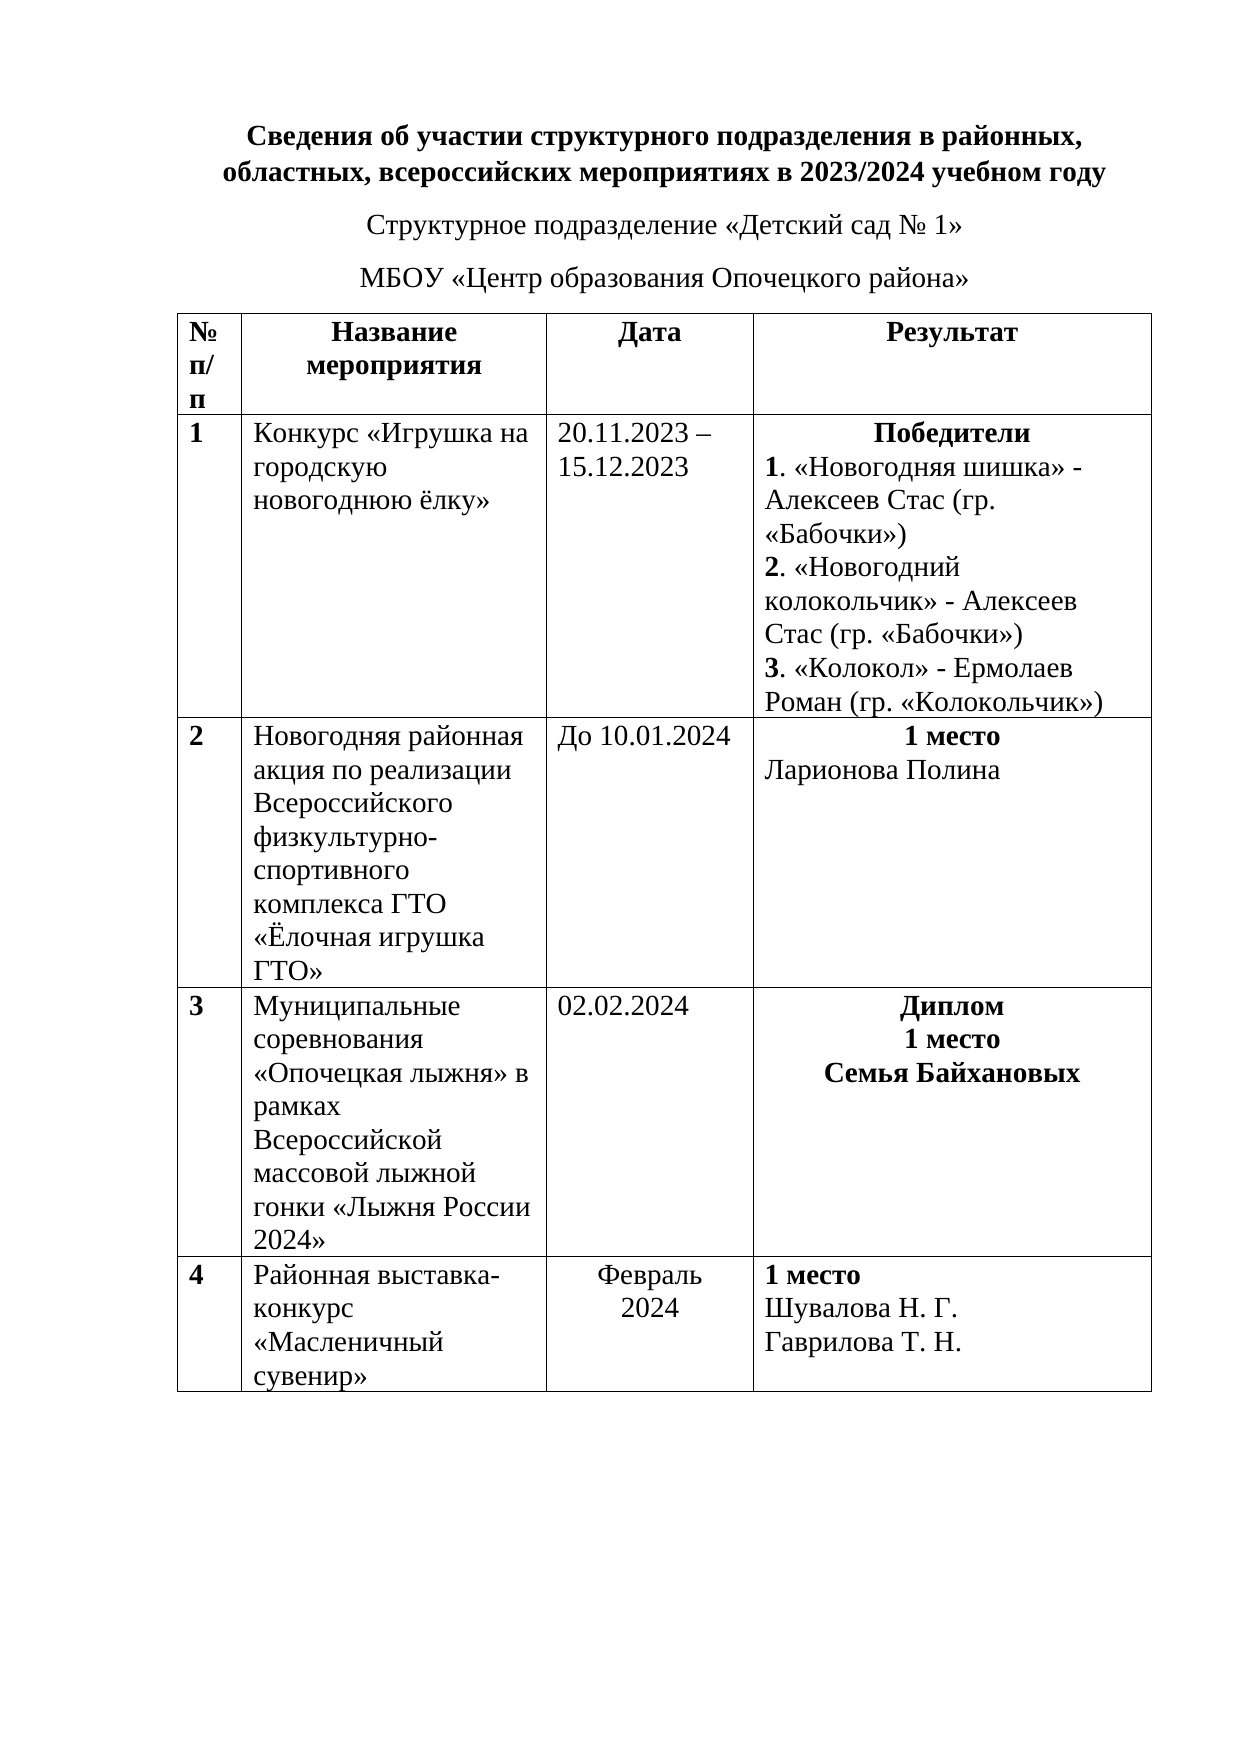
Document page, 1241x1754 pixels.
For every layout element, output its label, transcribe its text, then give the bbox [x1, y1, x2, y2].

table_cell 02.02.2024 [547, 988, 753, 1256]
text Сведения об участии структурного подразделения в районных, областных, всероссийских мероприятиях в 2023/2024 учебном году [177, 118, 1152, 188]
table_header Результат [754, 314, 1151, 414]
table_cell 20.11.2023 – 15.12.2023 [547, 415, 753, 717]
table_header Дата [547, 314, 753, 414]
table_cell 1 место Ларионова Полина [754, 718, 1151, 987]
table_cell До 10.01.2024 [547, 718, 753, 987]
table_cell 1 [178, 415, 241, 717]
table_cell 4 [178, 1257, 241, 1391]
text МБОУ «Центр образования Опочецкого района» [177, 260, 1152, 293]
table_header Название мероприятия [242, 314, 546, 414]
table_cell 2 [178, 718, 241, 987]
table_cell 1 место Шувалова Н. Г. Гаврилова Т. Н. [754, 1257, 1151, 1391]
table_cell Февраль 2024 [547, 1257, 753, 1391]
text Структурное подразделение «Детский сад № 1» [177, 207, 1152, 241]
table_cell Победители 1. «Новогодняя шишка» - Алексеев Стас (гр. «Бабочки») 2. «Новогодний колокольчик» - Алексеев Стас (гр. «Бабочки») 3. «Колокол» - Ермолаев Роман (гр. «Колокольчик») [754, 415, 1151, 717]
table_cell Конкурс «Игрушка на городскую новогоднюю ёлку» [242, 415, 546, 717]
table_cell Районная выставка-конкурс «Масленичный сувенир» [242, 1257, 546, 1391]
table_cell 3 [178, 988, 241, 1256]
table_cell Муниципальные соревнования «Опочецкая лыжня» в рамках Всероссийской массовой лыжной гонки «Лыжня России 2024» [242, 988, 546, 1256]
table_header № п/п [178, 314, 241, 414]
table_cell Диплом 1 место Семья Байхановых [754, 988, 1151, 1256]
table_cell Новогодняя районная акция по реализации Всероссийского физкультурно-спортивного комплекса ГТО «Ёлочная игрушка ГТО» [242, 718, 546, 987]
